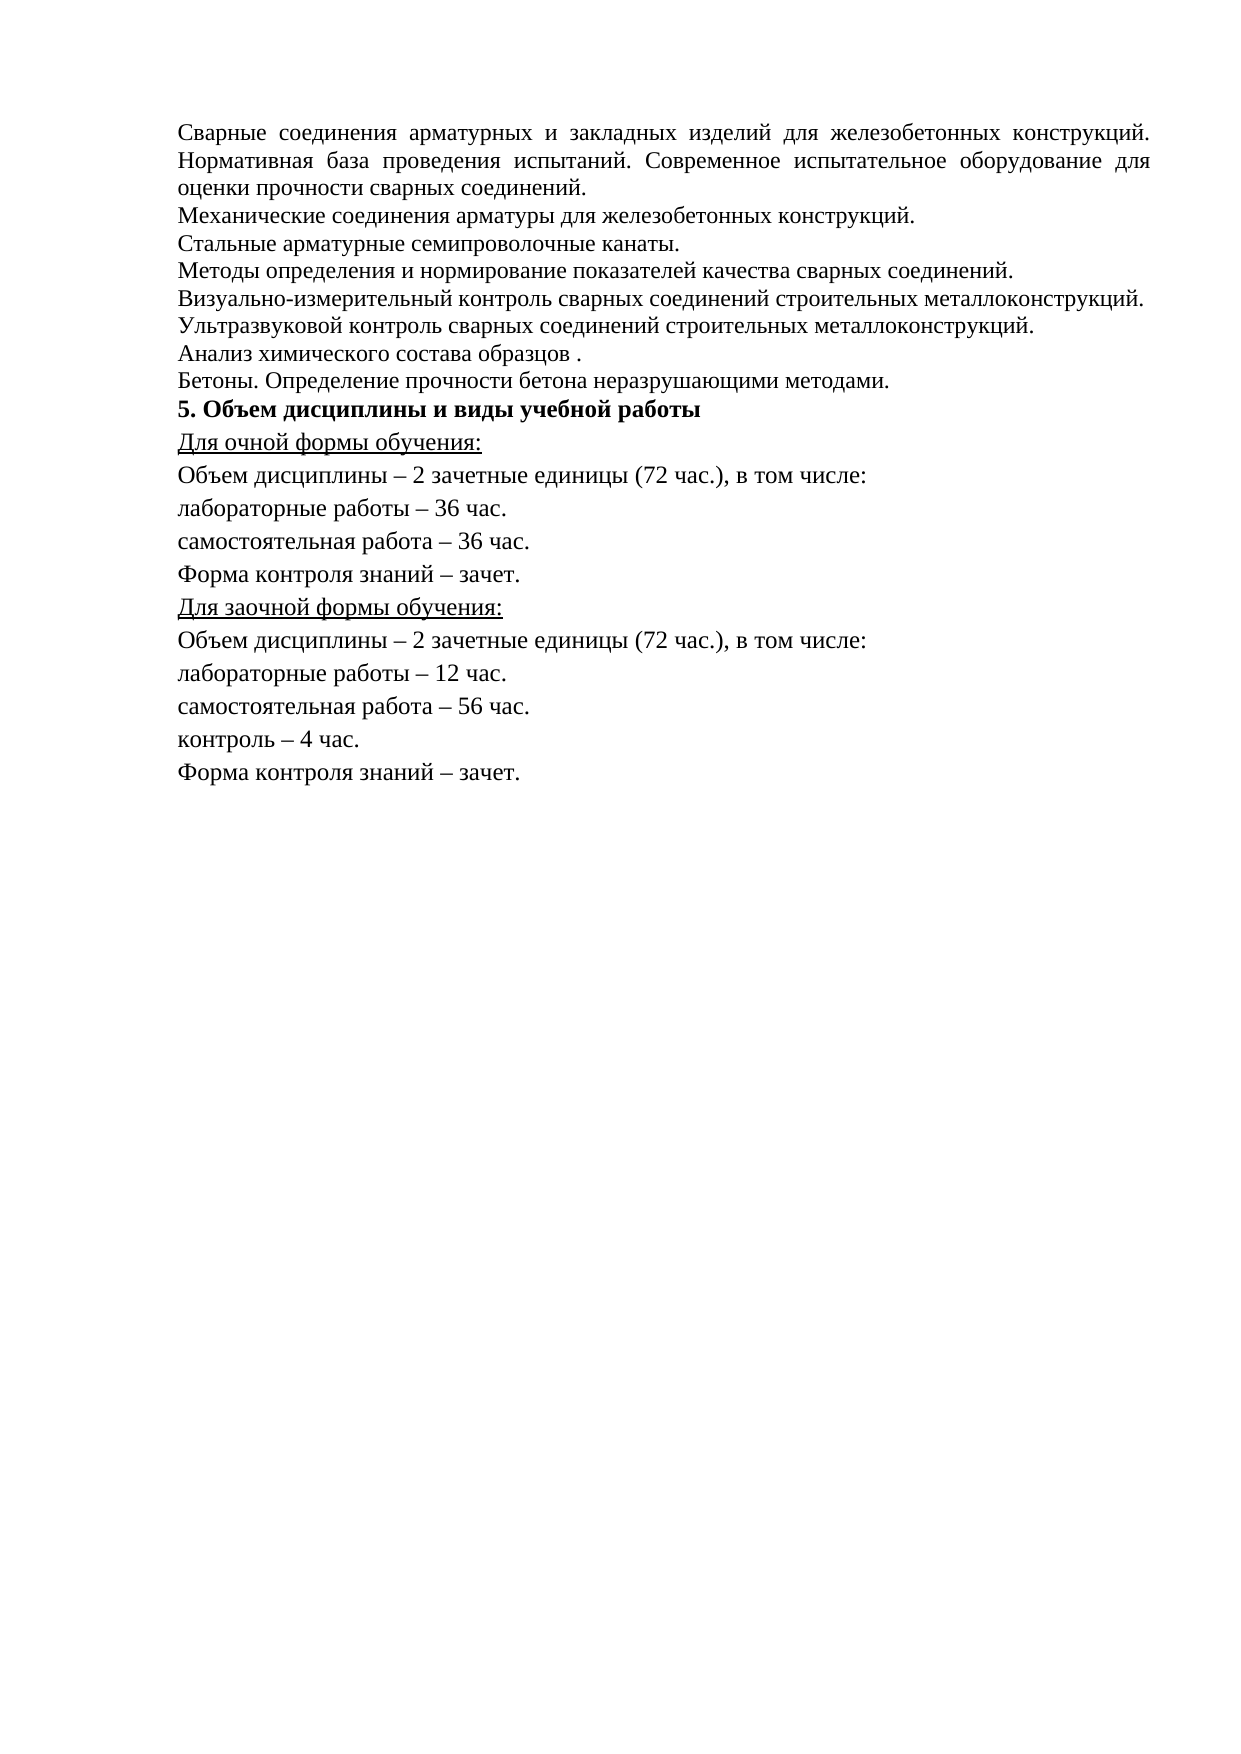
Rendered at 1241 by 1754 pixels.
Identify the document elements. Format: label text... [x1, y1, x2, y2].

text Анализ химического состава образцов . [177, 339, 1152, 367]
text контроль – 4 час. [177, 724, 1152, 753]
text Визуально-измерительный контроль сварных соединений строительных металлоконструкций. [177, 284, 1152, 311]
text Методы определения и нормирование показателей качества сварных соединений. [177, 256, 1152, 284]
text Объем дисциплины – 2 зачетные единицы (72 час.), в том числе: [177, 460, 1152, 489]
text Бетоны. Определение прочности бетона неразрушающими методами. [177, 367, 1152, 394]
text Ультразвуковой контроль сварных соединений строительных металлоконструкций. [177, 311, 1152, 339]
text Механические соединения арматуры для железобетонных конструкций. [177, 201, 1152, 228]
text лабораторные работы – 36 час. [177, 493, 1152, 522]
text Для заочной формы обучения: [177, 592, 1152, 621]
text лабораторные работы – 12 час. [177, 658, 1152, 687]
text Сварные соединения арматурных и закладных изделий для железобетонных конструкций. Нормативная база проведения испытаний. Современное испытательное оборудование для оценки прочности сварных соединений. [177, 118, 1152, 201]
text самостоятельная работа – 56 час. [177, 691, 1152, 720]
text Стальные арматурные семипроволочные канаты. [177, 228, 1152, 256]
text Форма контроля знаний – зачет. [177, 757, 1152, 786]
text Форма контроля знаний – зачет. [177, 559, 1152, 588]
text 5. Объем дисциплины и виды учебной работы [177, 394, 1152, 423]
text самостоятельная работа – 36 час. [177, 526, 1152, 555]
text Для очной формы обучения: [177, 427, 1152, 456]
text Объем дисциплины – 2 зачетные единицы (72 час.), в том числе: [177, 625, 1152, 654]
